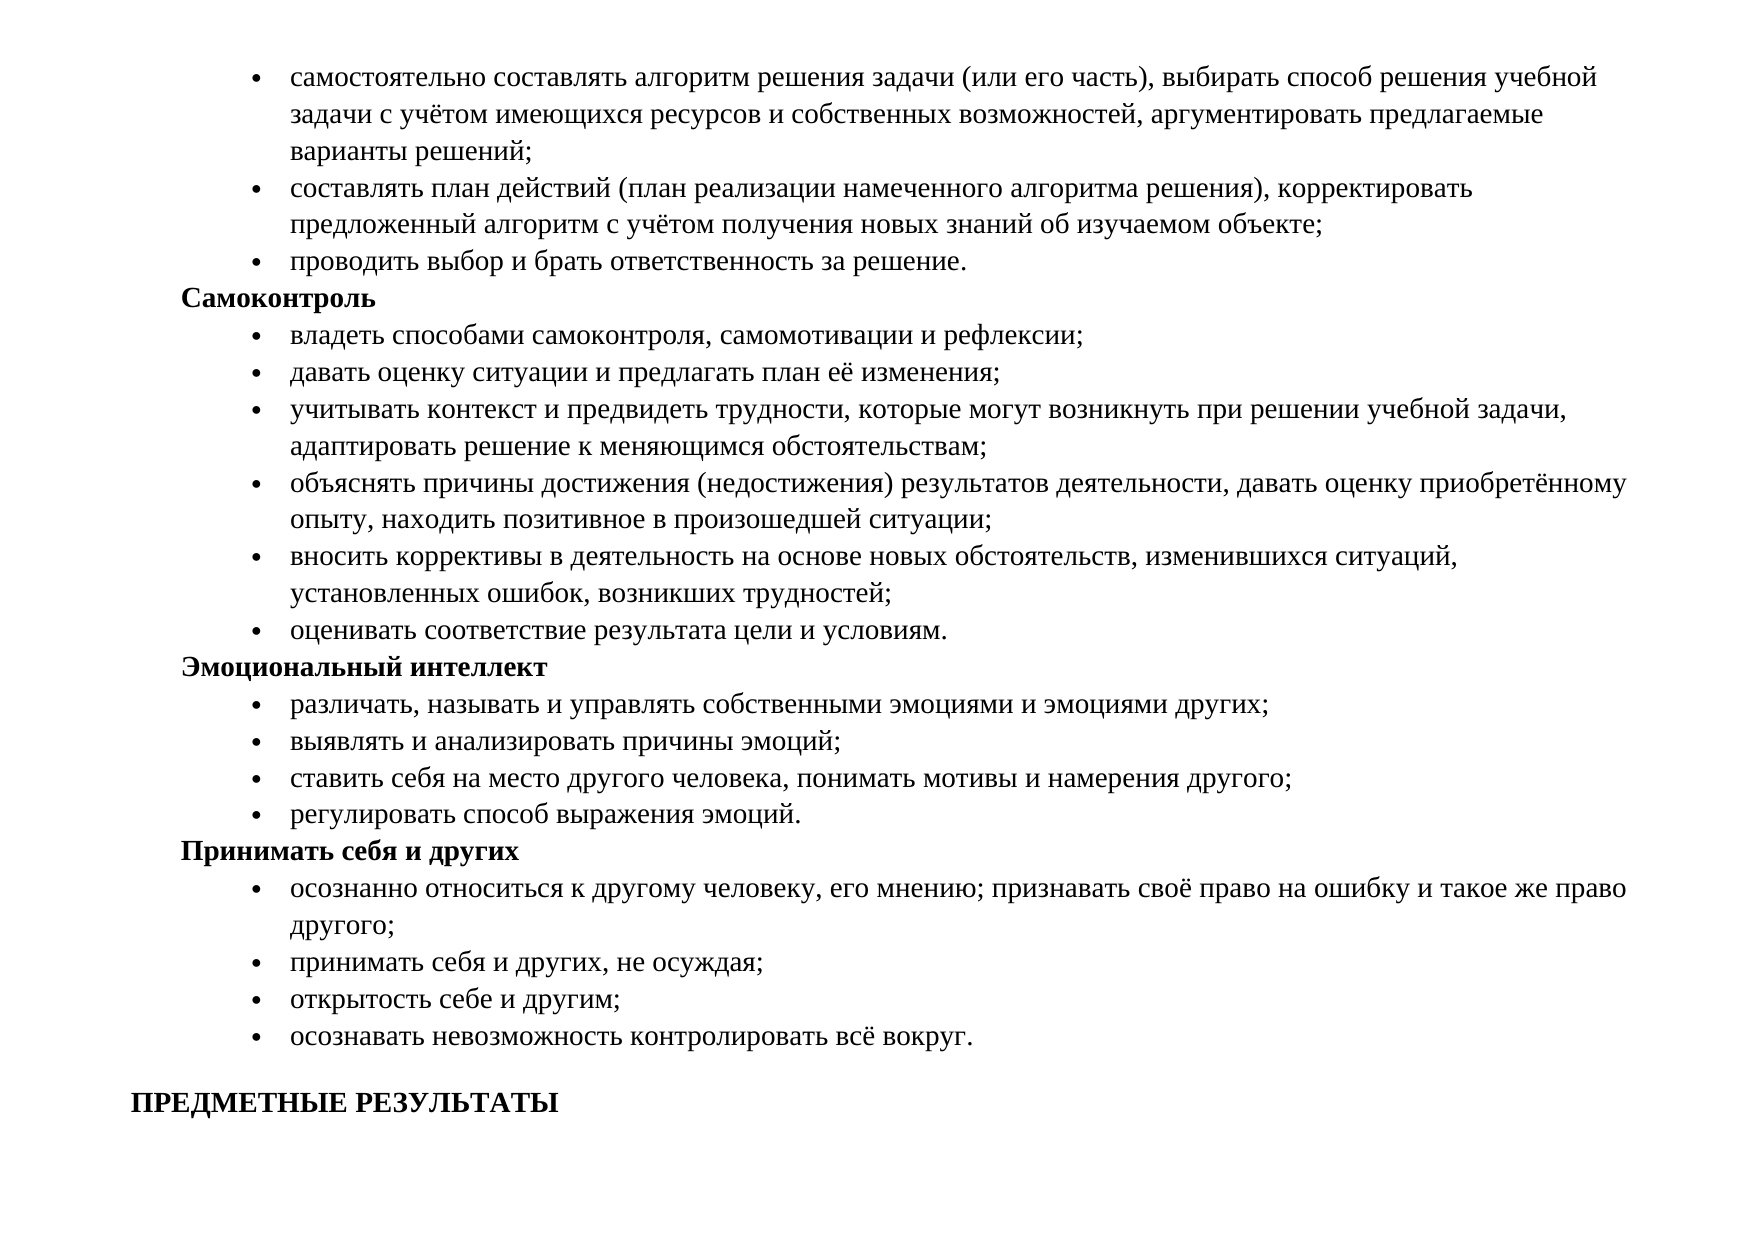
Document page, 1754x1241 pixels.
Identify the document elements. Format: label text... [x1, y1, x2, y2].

list регулировать способ выражения эмоций. [252, 797, 1636, 830]
list оценивать соответствие результата цели и условиям. [252, 612, 1636, 646]
text Эмоциональный интеллект [118, 649, 1636, 683]
list проводить выбор и брать ответственность за решение. [252, 243, 1636, 277]
list различать, называть и управлять собственными эмоциями и эмоциями других; [252, 686, 1636, 719]
list учитывать контекст и предвидеть трудности, которые могут возникнуть при решении учебной задачи, адаптировать решение к меняющимся обстоятельствам; [252, 391, 1636, 461]
list самостоятельно составлять алгоритм решения задачи (или его часть), выбирать способ решения учебной задачи с учётом имеющихся ресурсов и собственных возможностей, аргументировать предлагаемые варианты решений; [252, 59, 1636, 166]
list давать оценку ситуации и предлагать план её изменения; [252, 354, 1636, 388]
list осознанно относиться к другому человеку, его мнению; признавать своё право на ошибку и такое же право другого; [252, 870, 1636, 941]
list составлять план действий (план реализации намеченного алгоритма решения), корректировать предложенный алгоритм с учётом получения новых знаний об изучаемом объекте; [252, 170, 1636, 240]
list принимать себя и других, не осуждая; [252, 944, 1636, 978]
list открытость себе и другим; [252, 981, 1636, 1014]
list ставить себя на место другого человека, понимать мотивы и намерения другого; [252, 760, 1636, 793]
text ПРЕДМЕТНЫЕ РЕЗУЛЬТАТЫ [131, 1085, 1636, 1119]
text Самоконтроль [118, 280, 1636, 314]
list объяснять причины достижения (недостижения) результатов деятельности, давать оценку приобретённому опыту, находить позитивное в произошедшей ситуации; [252, 465, 1636, 535]
list осознавать невозможность контролировать всё вокруг. [252, 1018, 1636, 1051]
list вносить коррективы в деятельность на основе новых обстоятельств, изменившихся ситуаций, установленных ошибок, возникших трудностей; [252, 538, 1636, 609]
text Принимать себя и других [118, 833, 1636, 867]
list владеть способами самоконтроля, самомотивации и рефлексии; [252, 317, 1636, 351]
list выявлять и анализировать причины эмоций; [252, 723, 1636, 756]
